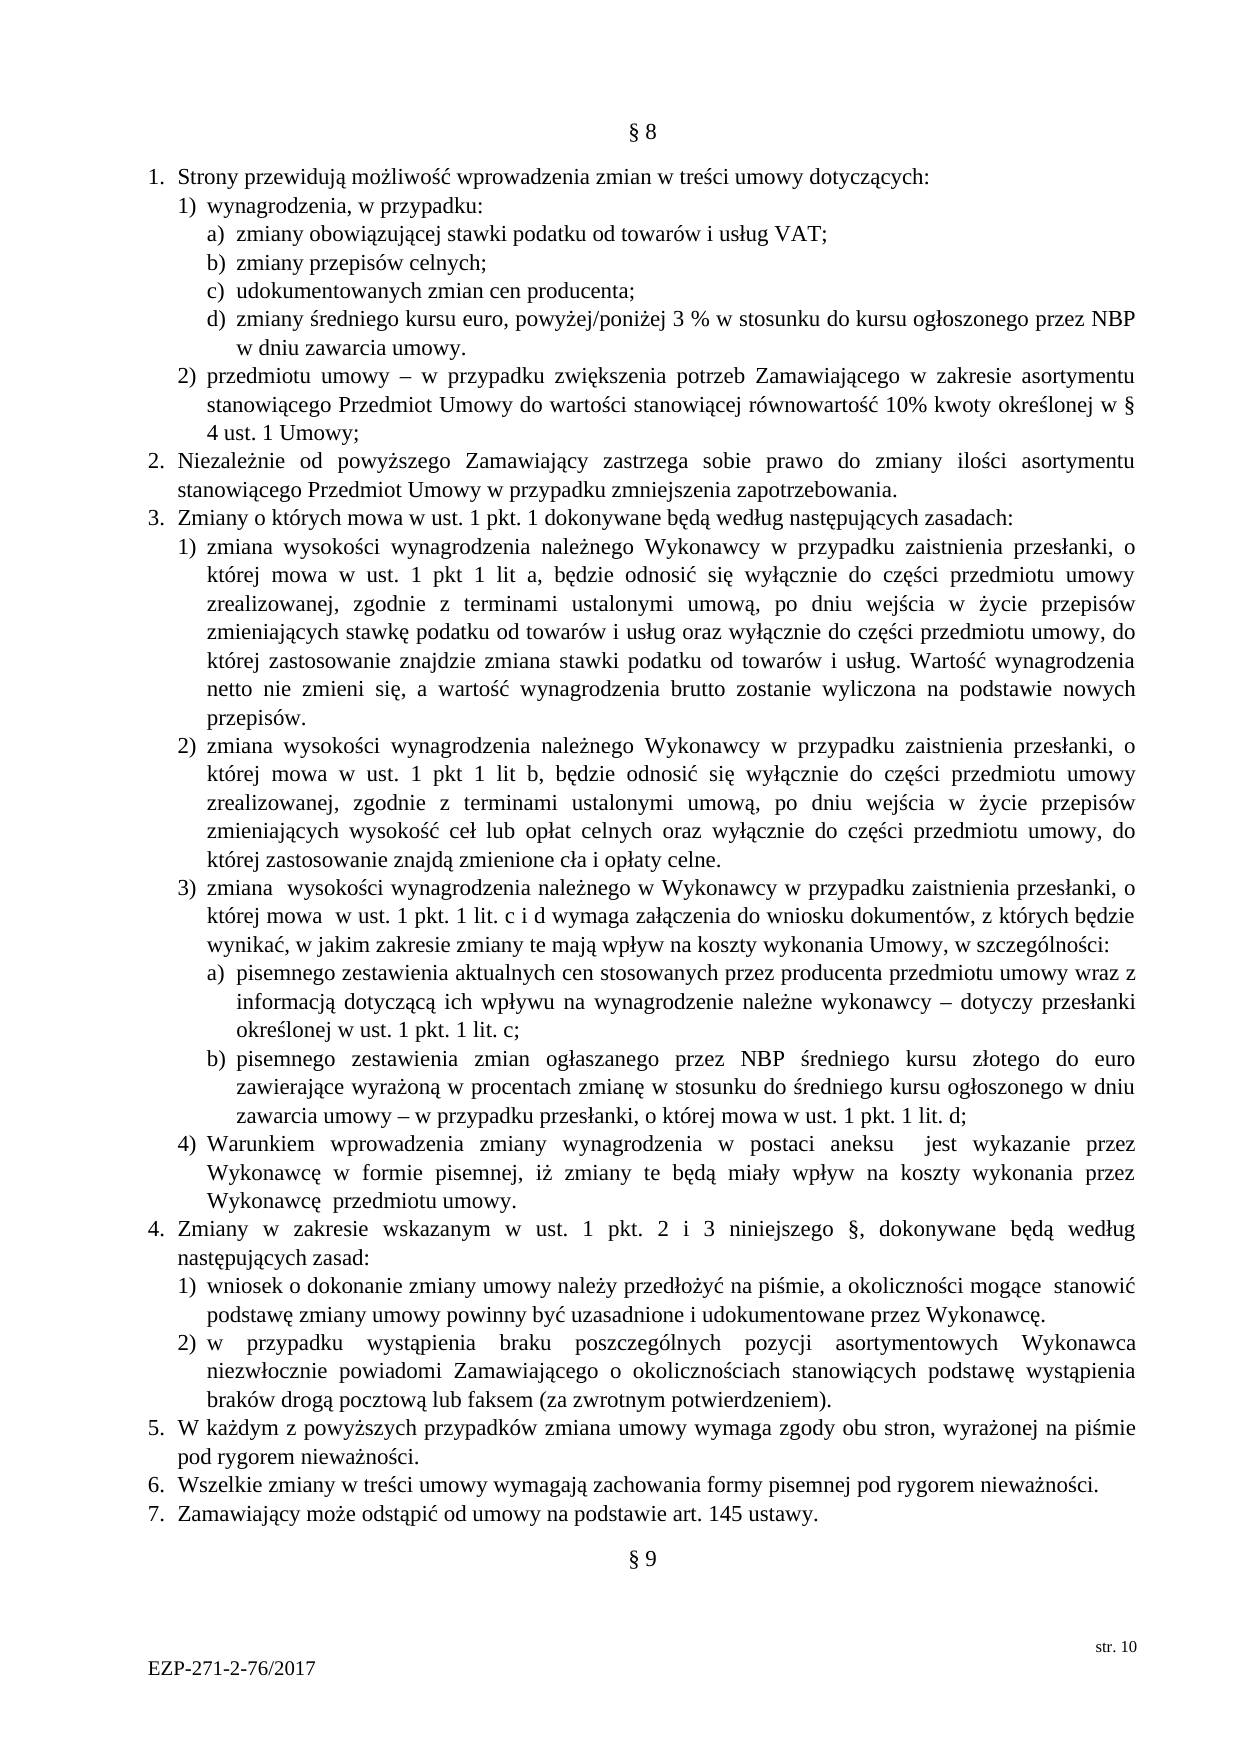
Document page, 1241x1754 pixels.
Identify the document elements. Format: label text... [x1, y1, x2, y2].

list pisemnego zestawienia aktualnych cen stosowanych przez producenta przedmiotu umowy wraz z informacją dotyczącą ich wpływu na wynagrodzenie należne wykonawcy – dotyczy przesłanki określonej w ust. 1 pkt. 1 lit. c; [207, 959, 1137, 1043]
list zmiana wysokości wynagrodzenia należnego w Wykonawcy w przypadku zaistnienia przesłanki, o której mowa w ust. 1 pkt. 1 lit. c i d wymaga załączenia do wniosku dokumentów, z których będzie wynikać, w jakim zakresie zmiany te mają wpływ na koszty wykonania Umowy, w szczególności: [177, 874, 1137, 957]
list zmiana wysokości wynagrodzenia należnego Wykonawcy w przypadku zaistnienia przesłanki, o której mowa w ust. 1 pkt 1 lit b, będzie odnosić się wyłącznie do części przedmiotu umowy zrealizowanej, zgodnie z terminami ustalonymi umową, po dniu wejścia w życie przepisów zmieniających wysokość ceł lub opłat celnych oraz wyłącznie do części przedmiotu umowy, do której zastosowanie znajdą zmienione cła i opłaty celne. [177, 732, 1137, 872]
list zmiana wysokości wynagrodzenia należnego Wykonawcy w przypadku zaistnienia przesłanki, o której mowa w ust. 1 pkt 1 lit a, będzie odnosić się wyłącznie do części przedmiotu umowy zrealizowanej, zgodnie z terminami ustalonymi umową, po dniu wejścia w życie przepisów zmieniających stawkę podatku od towarów i usług oraz wyłącznie do części przedmiotu umowy, do której zastosowanie znajdzie zmiana stawki podatku od towarów i usług. Wartość wynagrodzenia netto nie zmieni się, a wartość wynagrodzenia brutto zostanie wyliczona na podstawie nowych przepisów. [177, 533, 1137, 730]
list udokumentowanych zmian cen producenta; [207, 277, 1137, 303]
list Niezależnie od powyższego Zamawiający zastrzega sobie prawo do zmiany ilości asortymentu stanowiącego Przedmiot Umowy w przypadku zmniejszenia zapotrzebowania. [148, 448, 1137, 502]
list zmiany przepisów celnych; [207, 248, 1137, 275]
text § 9 [148, 1545, 1137, 1571]
list Zmiany w zakresie wskazanym w ust. 1 pkt. 2 i 3 niniejszego §, dokonywane będą według następujących zasad: [148, 1215, 1137, 1270]
list Wszelkie zmiany w treści umowy wymagają zachowania formy pisemnej pod rygorem nieważności. [148, 1471, 1137, 1498]
list zmiany średniego kursu euro, powyżej/poniżej 3 % w stosunku do kursu ogłoszonego przez NBP w dniu zawarcia umowy. [207, 305, 1137, 360]
list Strony przewidują możliwość wprowadzenia zmian w treści umowy dotyczących: [148, 163, 1137, 189]
list W każdym z powyższych przypadków zmiana umowy wymaga zgody obu stron, wyrażonej na piśmie pod rygorem nieważności. [148, 1414, 1137, 1469]
list Zmiany o których mowa w ust. 1 pkt. 1 dokonywane będą według następujących zasadach: [148, 504, 1137, 531]
text § 8 [148, 118, 1137, 144]
list pisemnego zestawienia zmian ogłaszanego przez NBP średniego kursu złotego do euro zawierające wyrażoną w procentach zmianę w stosunku do średniego kursu ogłoszonego w dniu zawarcia umowy – w przypadku przesłanki, o której mowa w ust. 1 pkt. 1 lit. d; [207, 1045, 1137, 1128]
list wniosek o dokonanie zmiany umowy należy przedłożyć na piśmie, a okoliczności mogące stanowić podstawę zmiany umowy powinny być uzasadnione i udokumentowane przez Wykonawcę. [177, 1272, 1137, 1327]
list Warunkiem wprowadzenia zmiany wynagrodzenia w postaci aneksu jest wykazanie przez Wykonawcę w formie pisemnej, iż zmiany te będą miały wpływ na koszty wykonania przez Wykonawcę przedmiotu umowy. [177, 1130, 1137, 1213]
list przedmiotu umowy – w przypadku zwiększenia potrzeb Zamawiającego w zakresie asortymentu stanowiącego Przedmiot Umowy do wartości stanowiącej równowartość 10% kwoty określonej w § 4 ust. 1 Umowy; [177, 362, 1137, 446]
list wynagrodzenia, w przypadku: [177, 192, 1137, 218]
list w przypadku wystąpienia braku poszczególnych pozycji asortymentowych Wykonawca niezwłocznie powiadomi Zamawiającego o okolicznościach stanowiących podstawę wystąpienia braków drogą pocztową lub faksem (za zwrotnym potwierdzeniem). [177, 1329, 1137, 1412]
list Zamawiający może odstąpić od umowy na podstawie art. 145 ustawy. [148, 1500, 1137, 1526]
list zmiany obowiązującej stawki podatku od towarów i usług VAT; [207, 220, 1137, 246]
